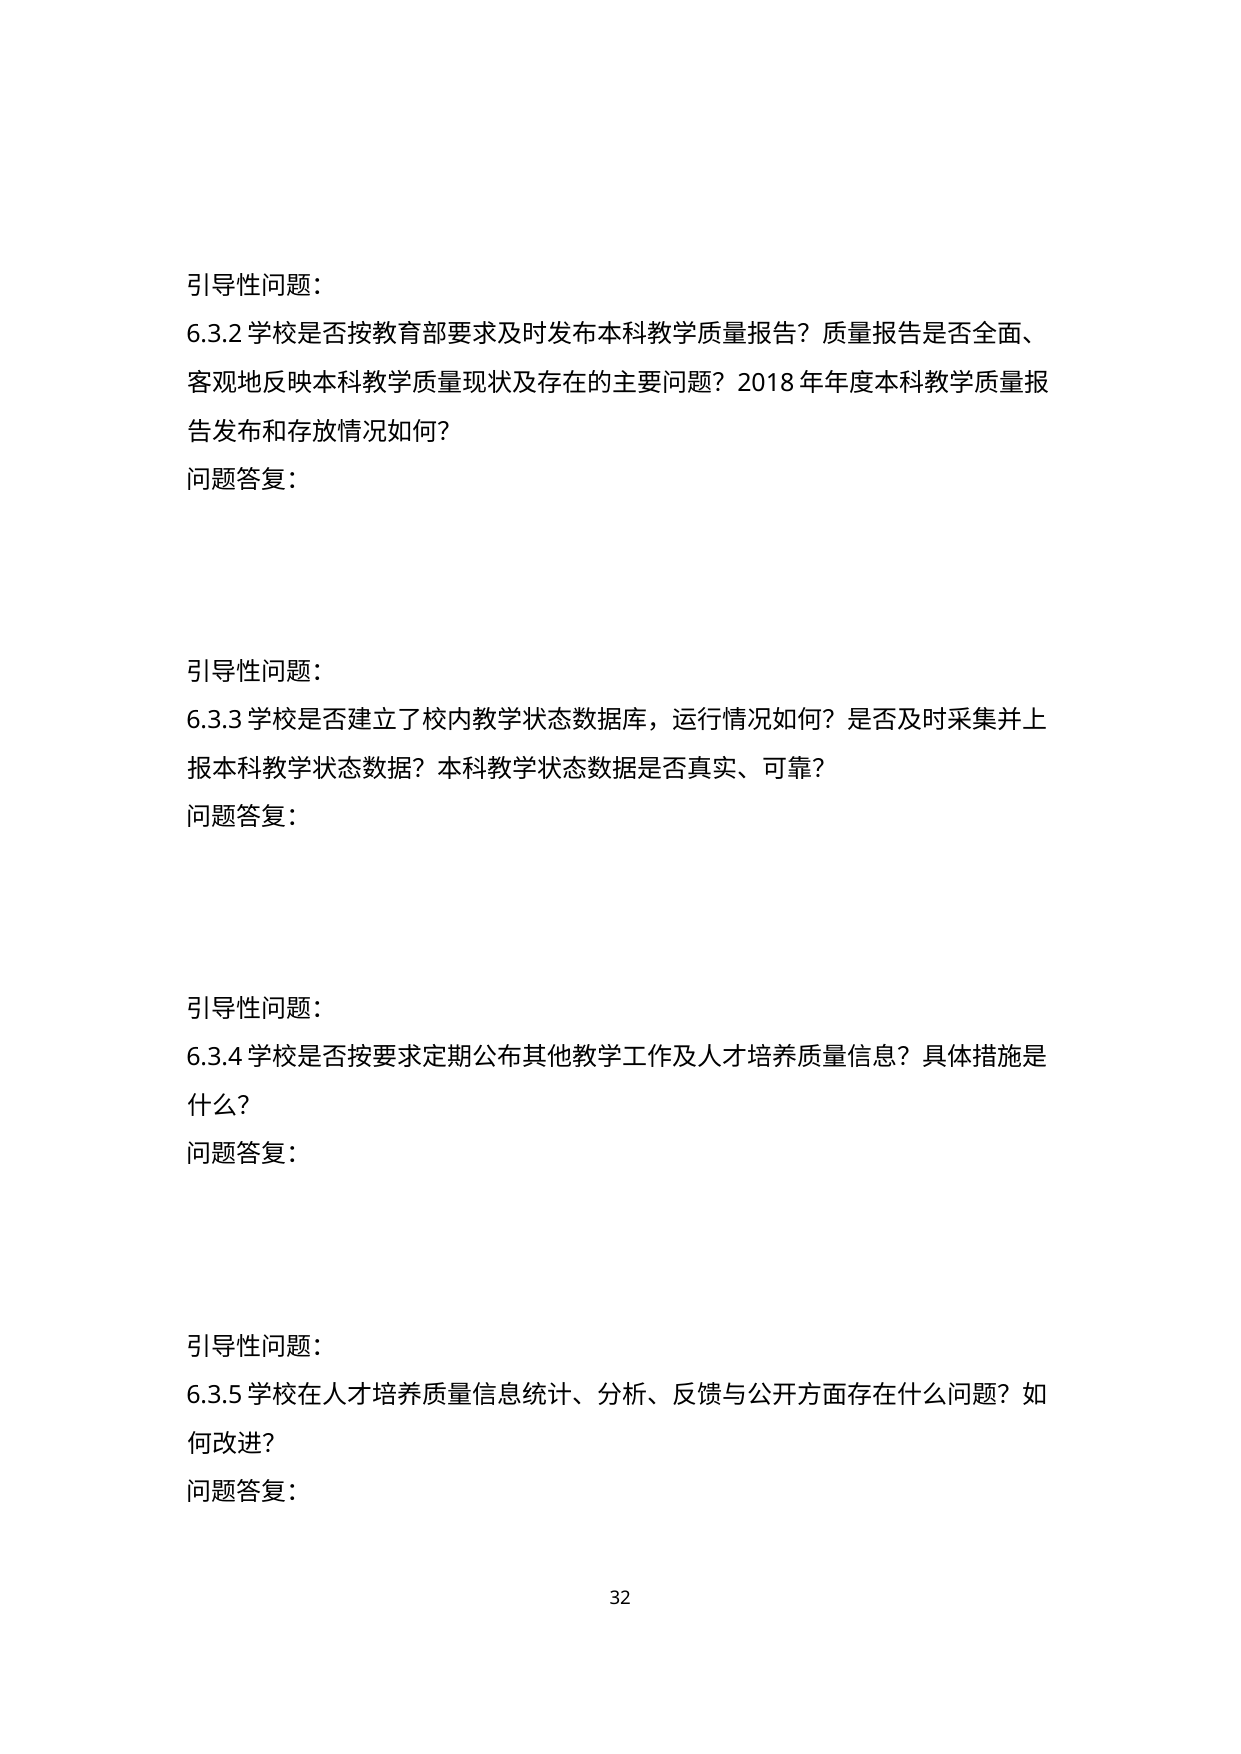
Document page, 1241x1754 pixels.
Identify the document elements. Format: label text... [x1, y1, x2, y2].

text 引导性问题： [186, 1322, 1053, 1367]
text 引导性问题： [186, 261, 1053, 306]
text 6.3.3学校是否建立了校内教学状态数据库，运行情况如何？是否及时采集并上报本科教学状态数据？本科教学状态数据是否真实、可靠？ [186, 695, 1053, 789]
text 引导性问题： [186, 984, 1053, 1029]
text 引导性问题： [186, 647, 1053, 692]
text 6.3.5学校在人才培养质量信息统计、分析、反馈与公开方面存在什么问题？如何改进？ [186, 1370, 1053, 1464]
text 问题答复： [186, 455, 1053, 500]
text 问题答复： [186, 1467, 1053, 1512]
text 6.3.2学校是否按教育部要求及时发布本科教学质量报告？质量报告是否全面、客观地反映本科教学质量现状及存在的主要问题？2018年年度本科教学质量报告发布和存放情况如何？ [186, 309, 1053, 452]
text 问题答复： [186, 792, 1053, 837]
text 6.3.4学校是否按要求定期公布其他教学工作及人才培养质量信息？具体措施是什么？ [186, 1032, 1053, 1127]
text 问题答复： [186, 1129, 1053, 1175]
